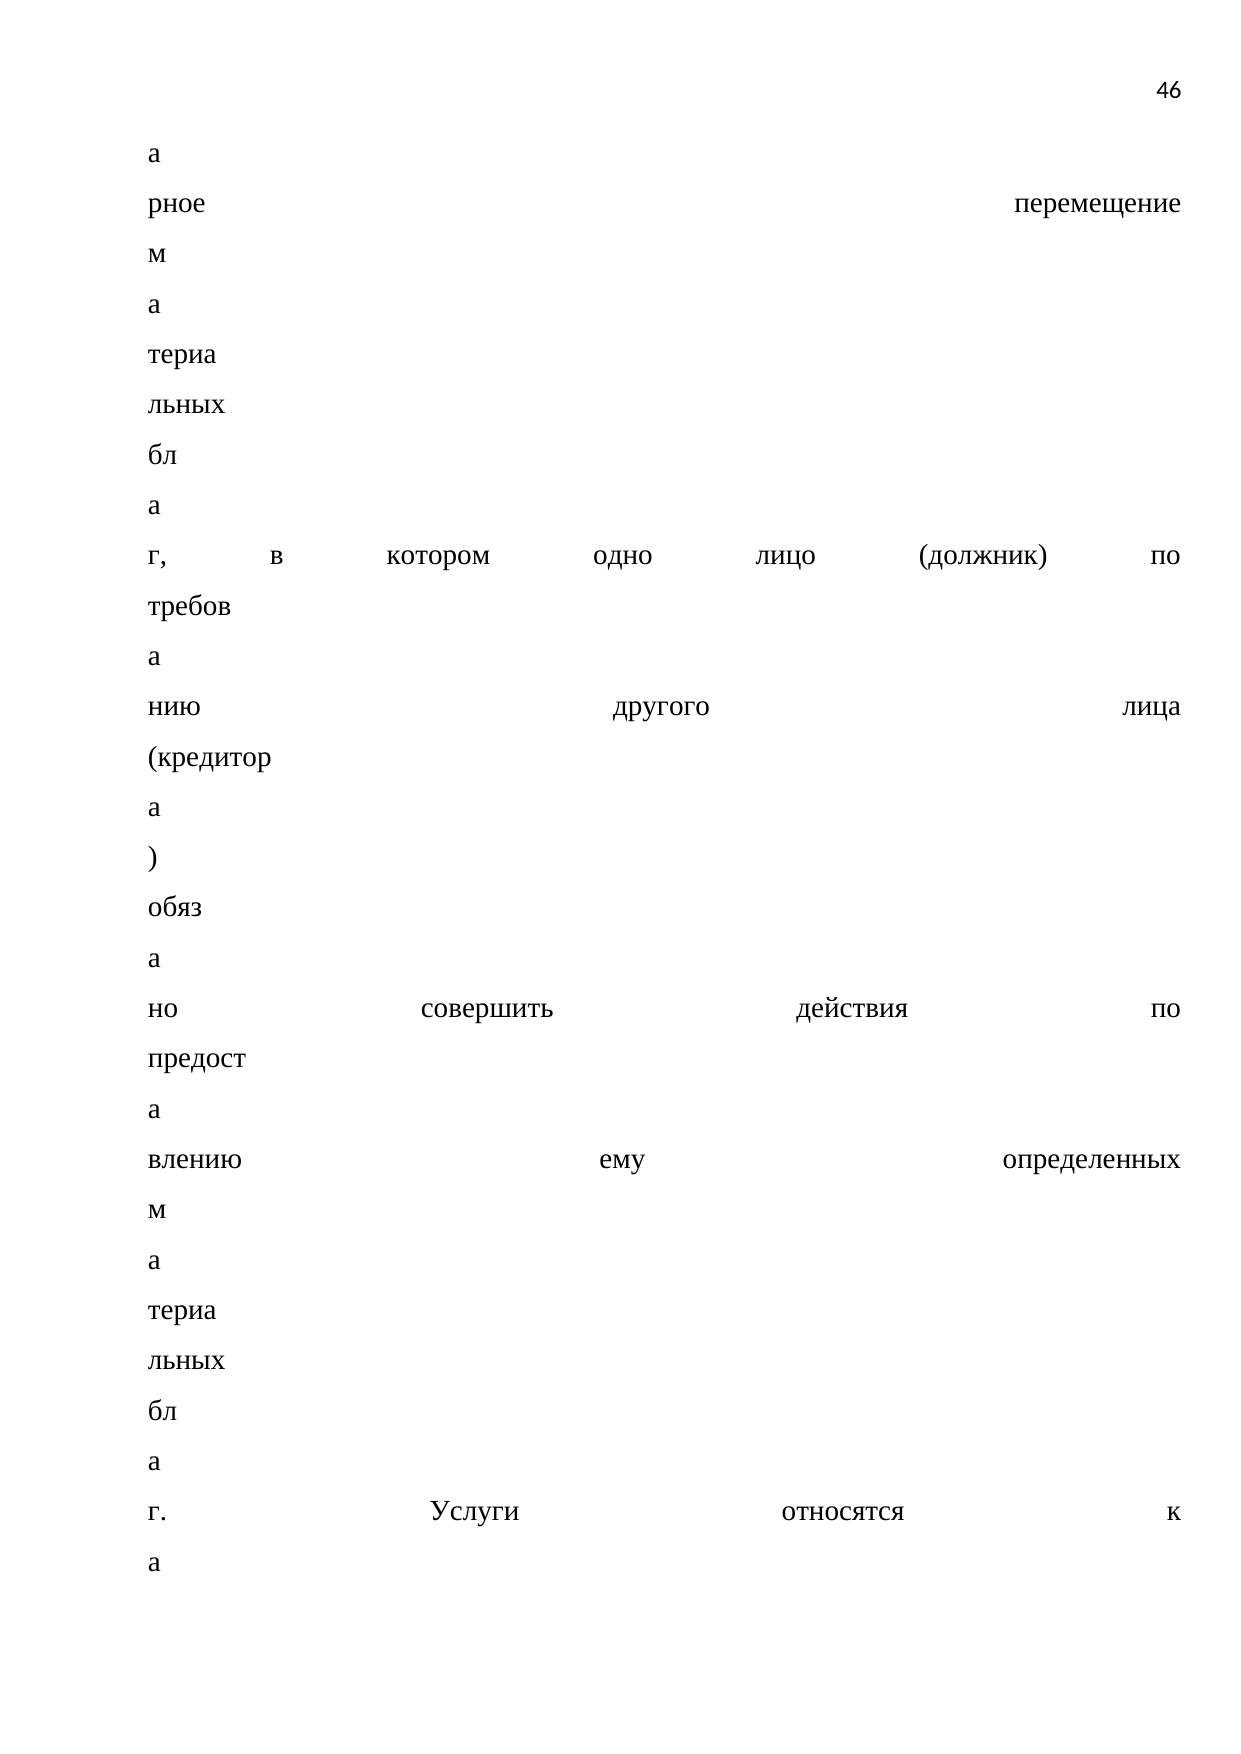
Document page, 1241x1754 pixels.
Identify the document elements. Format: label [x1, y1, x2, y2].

text [148, 135, 1181, 1577]
